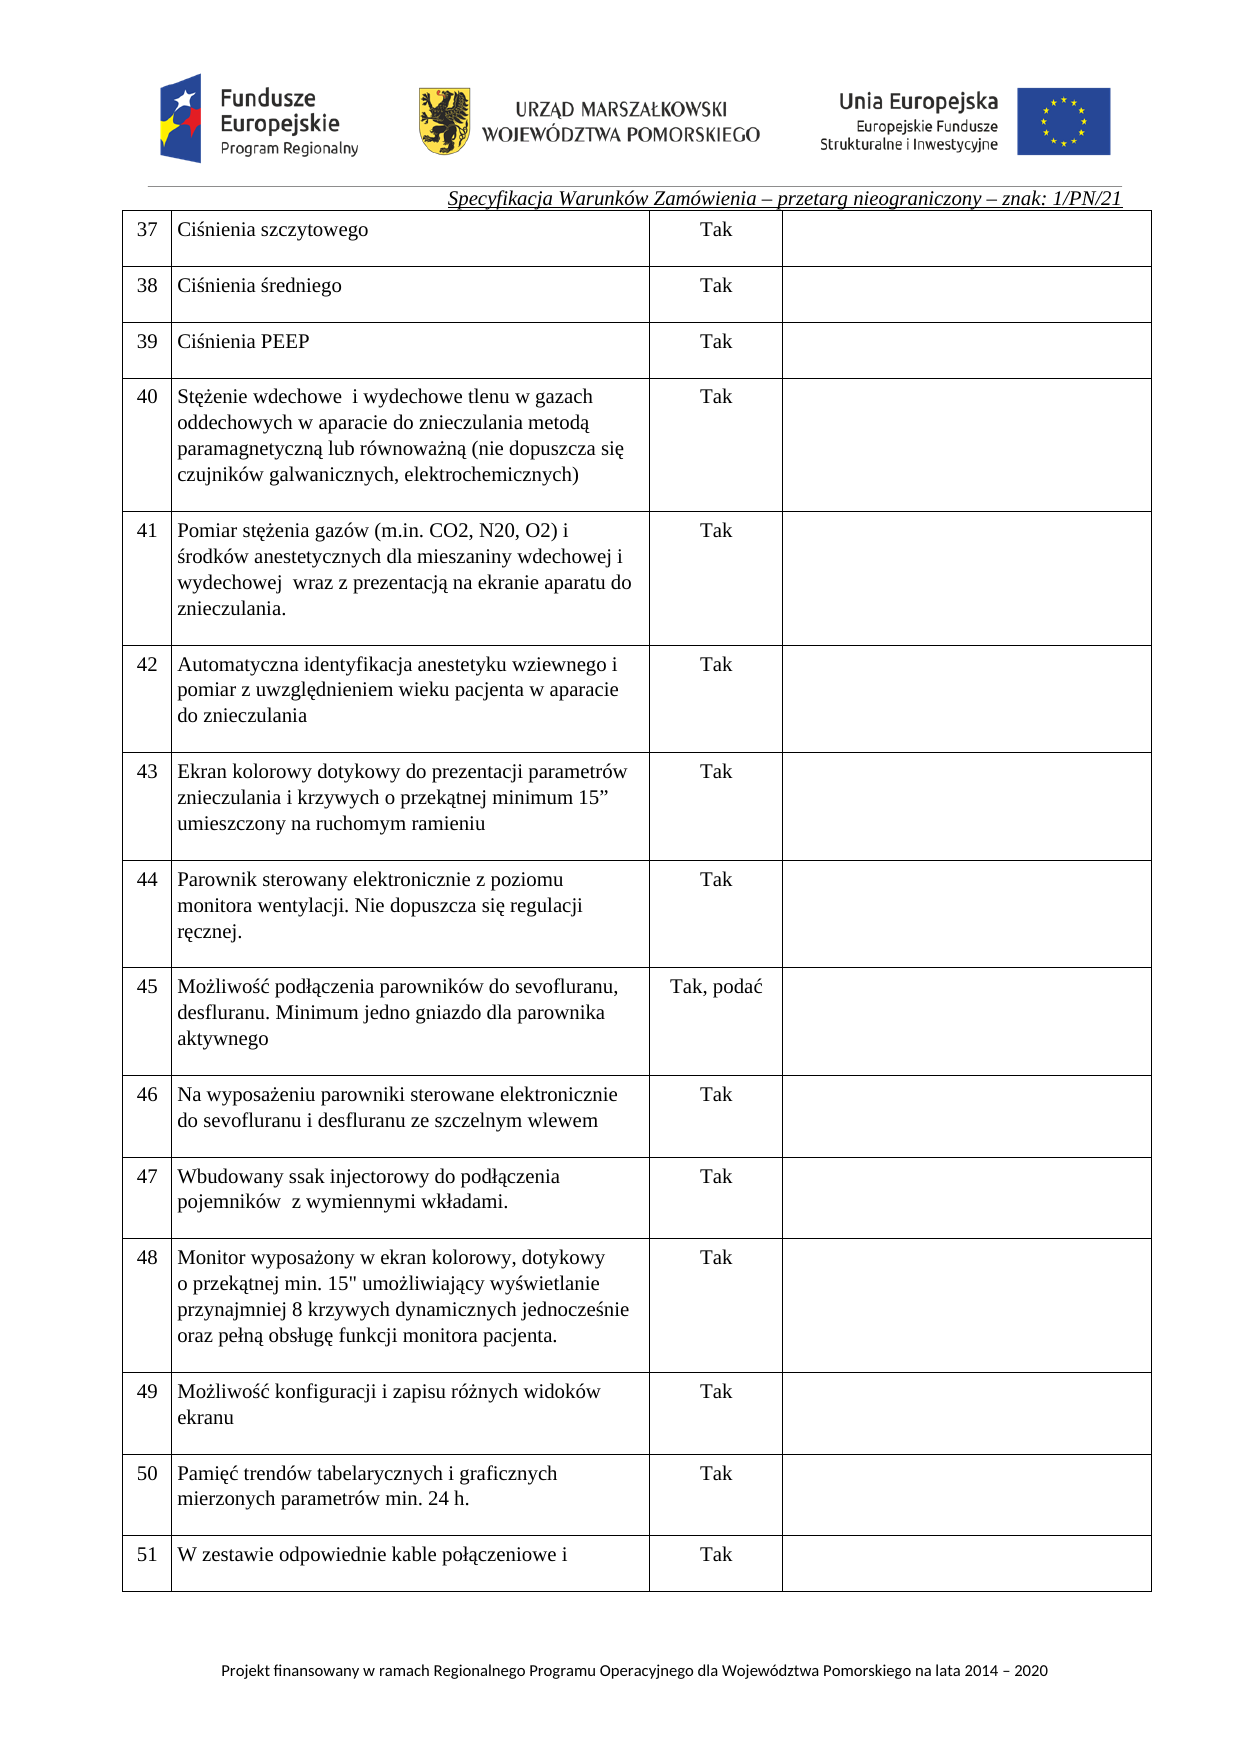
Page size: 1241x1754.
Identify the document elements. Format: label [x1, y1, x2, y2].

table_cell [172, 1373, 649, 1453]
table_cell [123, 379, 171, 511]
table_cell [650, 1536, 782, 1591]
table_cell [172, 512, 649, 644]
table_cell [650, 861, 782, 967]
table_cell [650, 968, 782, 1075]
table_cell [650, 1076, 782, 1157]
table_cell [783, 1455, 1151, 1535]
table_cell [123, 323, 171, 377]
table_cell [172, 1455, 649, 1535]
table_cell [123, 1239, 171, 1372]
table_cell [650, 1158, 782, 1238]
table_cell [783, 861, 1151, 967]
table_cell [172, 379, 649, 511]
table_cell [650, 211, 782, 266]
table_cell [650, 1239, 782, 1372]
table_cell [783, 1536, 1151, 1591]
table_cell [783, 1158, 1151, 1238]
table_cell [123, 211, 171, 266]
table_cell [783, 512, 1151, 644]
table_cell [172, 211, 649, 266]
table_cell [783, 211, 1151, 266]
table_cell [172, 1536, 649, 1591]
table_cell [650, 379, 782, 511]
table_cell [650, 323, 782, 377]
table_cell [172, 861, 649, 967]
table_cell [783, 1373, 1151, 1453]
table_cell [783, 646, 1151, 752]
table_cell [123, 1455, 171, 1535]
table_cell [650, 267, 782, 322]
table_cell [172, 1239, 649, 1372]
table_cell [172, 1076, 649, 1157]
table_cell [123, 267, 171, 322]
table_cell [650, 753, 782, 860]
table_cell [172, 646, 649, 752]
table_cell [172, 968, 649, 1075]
picture [147, 73, 1123, 187]
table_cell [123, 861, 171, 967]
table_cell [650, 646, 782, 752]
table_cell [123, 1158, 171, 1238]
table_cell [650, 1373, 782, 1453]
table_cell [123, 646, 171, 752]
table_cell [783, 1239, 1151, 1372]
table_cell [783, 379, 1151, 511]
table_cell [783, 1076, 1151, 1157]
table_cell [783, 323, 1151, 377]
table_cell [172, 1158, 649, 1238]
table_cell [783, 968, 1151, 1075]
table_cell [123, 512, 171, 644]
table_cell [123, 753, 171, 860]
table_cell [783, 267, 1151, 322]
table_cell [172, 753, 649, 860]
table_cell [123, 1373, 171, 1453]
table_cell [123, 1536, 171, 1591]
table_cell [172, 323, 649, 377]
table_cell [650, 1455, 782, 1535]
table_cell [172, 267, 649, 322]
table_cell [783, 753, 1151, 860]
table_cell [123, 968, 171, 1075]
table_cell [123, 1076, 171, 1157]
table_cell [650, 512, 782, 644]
